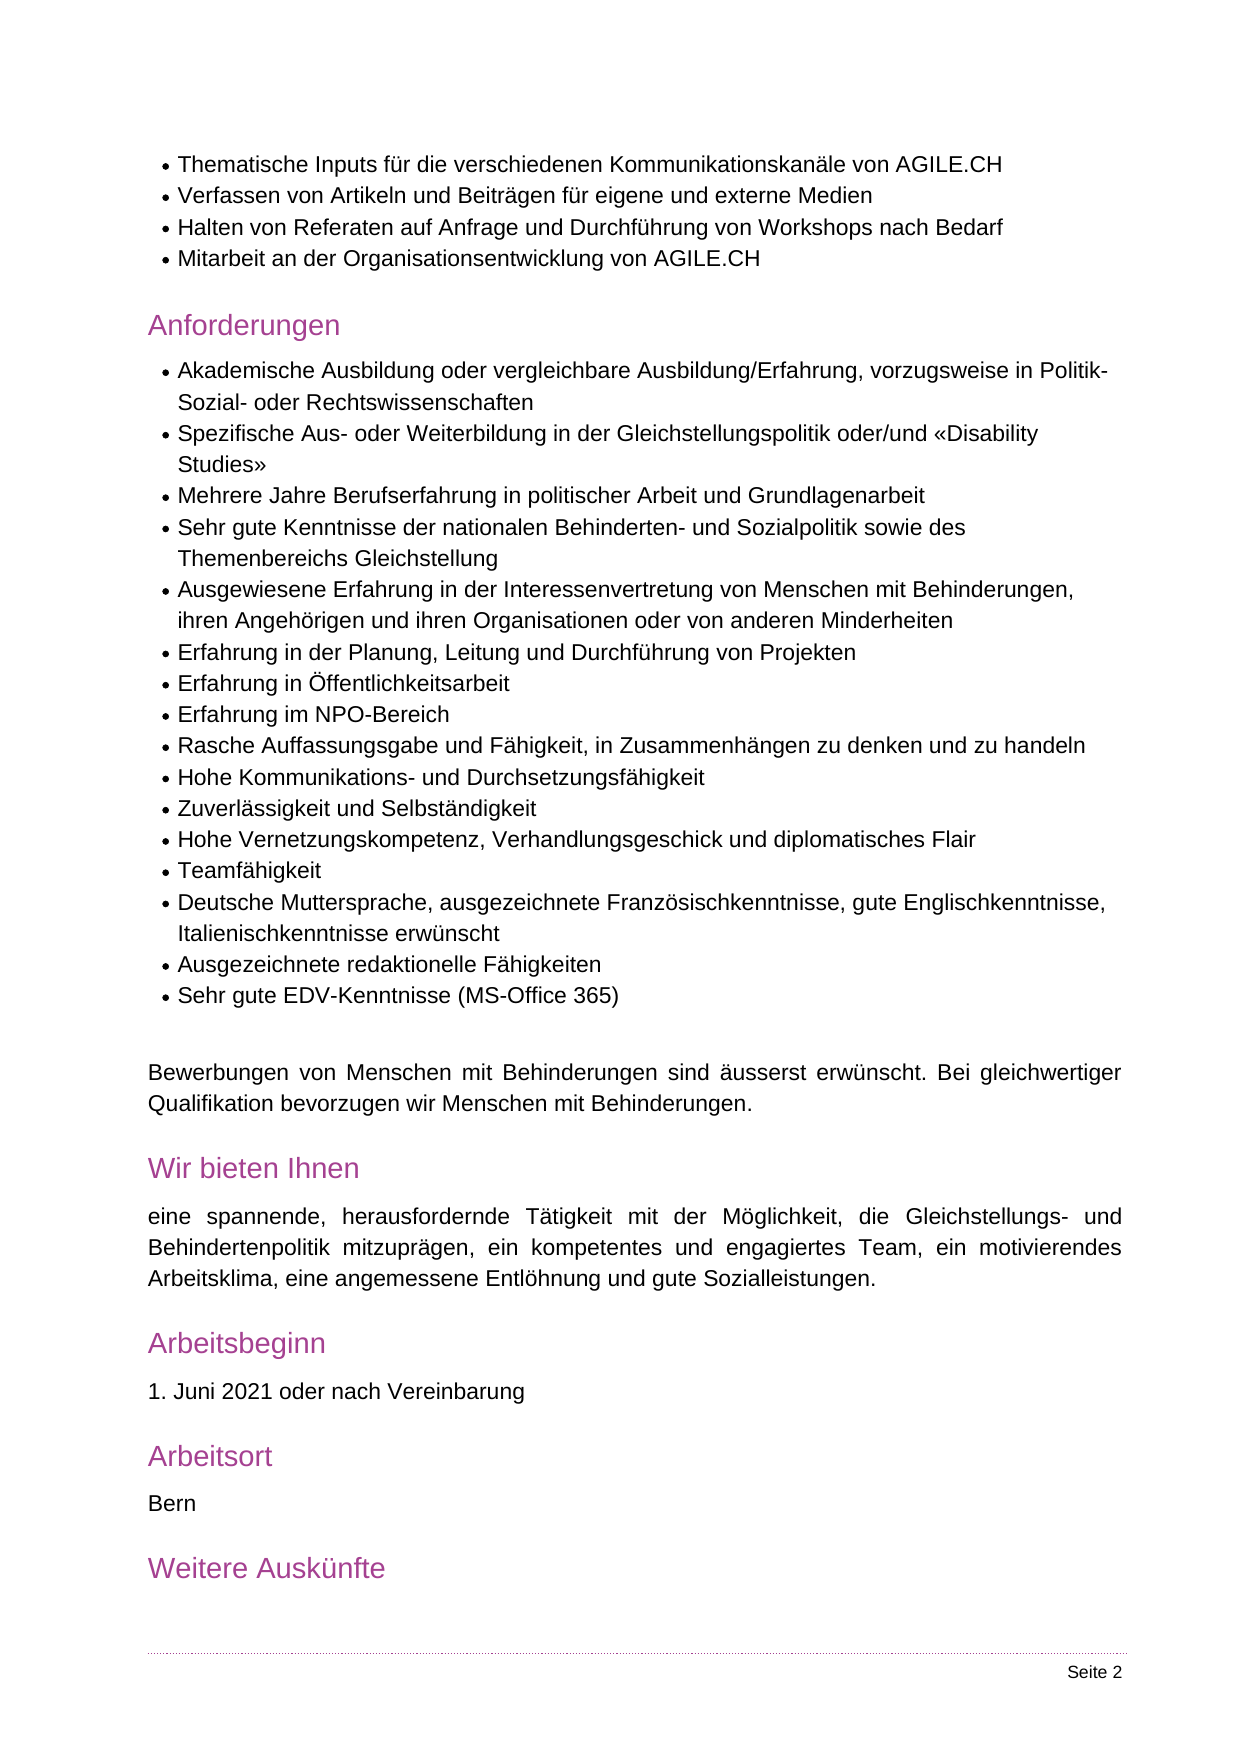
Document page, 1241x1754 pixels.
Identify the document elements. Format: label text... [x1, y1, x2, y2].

text Sehr gute Kenntnisse der nationalen Behinderten- und Sozialpolitik sowie des Themenbereichs Gleichstellung [162, 510, 1122, 573]
text Ausgewiesene Erfahrung in der Interessenvertretung von Menschen mit Behinderungen, ihren Angehörigen und ihren Organisationen oder von anderen Minderheiten [162, 573, 1122, 635]
text Erfahrung in Öffentlichkeitsarbeit [162, 666, 1122, 698]
text Hohe Vernetzungskompetenz, Verhandlungsgeschick und diplomatisches Flair [162, 823, 1122, 854]
text Halten von Referaten auf Anfrage und Durchführung von Workshops nach Bedarf [162, 210, 1122, 241]
text Weitere Auskünfte [148, 1554, 1122, 1585]
text Deutsche Muttersprache, ausgezeichnete Französischkenntnisse, gute Englischkenntnisse, Italienischkenntnisse erwünscht [162, 885, 1122, 948]
text Arbeitsort [148, 1441, 1122, 1473]
text Akademische Ausbildung oder vergleichbare Ausbildung/Erfahrung, vorzugsweise in Politik- Sozial- oder Rechtswissenschaften [162, 354, 1122, 416]
text Thematische Inputs für die verschiedenen Kommunikationskanäle von AGILE.CH [162, 148, 1122, 179]
text Verfassen von Artikeln und Beiträgen für eigene und externe Medien [162, 179, 1122, 210]
text Arbeitsbeginn [148, 1329, 1122, 1360]
text Rasche Auffassungsgabe und Fähigkeit, in Zusammenhängen zu denken und zu handeln [162, 729, 1122, 760]
text Bern [148, 1485, 1122, 1516]
text Erfahrung im NPO-Bereich [162, 698, 1122, 729]
text Zuverlässigkeit und Selbständigkeit [162, 791, 1122, 823]
text Ausgezeichnete redaktionelle Fähigkeiten [162, 948, 1122, 979]
text 1. Juni 2021 oder nach Vereinbarung [148, 1373, 1122, 1404]
text Anforderungen [148, 310, 1122, 341]
text Wir bieten Ihnen [148, 1154, 1122, 1185]
text Teamfähigkeit [162, 854, 1122, 885]
text Sehr gute EDV-Kenntnisse (MS-Office 365) [162, 979, 1122, 1010]
text Mehrere Jahre Berufserfahrung in politischer Arbeit und Grundlagenarbeit [162, 479, 1122, 510]
text Mitarbeit an der Organisationsentwicklung von AGILE.CH [162, 241, 1122, 273]
text Spezifische Aus- oder Weiterbildung in der Gleichstellungspolitik oder/und «Disability Studies» [162, 416, 1122, 479]
text Erfahrung in der Planung, Leitung und Durchführung von Projekten [162, 635, 1122, 666]
text Hohe Kommunikations- und Durchsetzungsfähigkeit [162, 760, 1122, 791]
text Bewerbungen von Menschen mit Behinderungen sind äusserst erwünscht. Bei gleichwertiger Qualifikation bevorzugen wir Menschen mit Behinderungen. [148, 1054, 1122, 1116]
text eine spannende, herausfordernde Tätigkeit mit der Möglichkeit, die Gleichstellungs- und Behindertenpolitik mitzuprägen, ein kompetentes und engagiertes Team, ein motivierendes Arbeitsklima, eine angemessene Entlöhnung und gute Sozialleistungen. [148, 1198, 1122, 1291]
